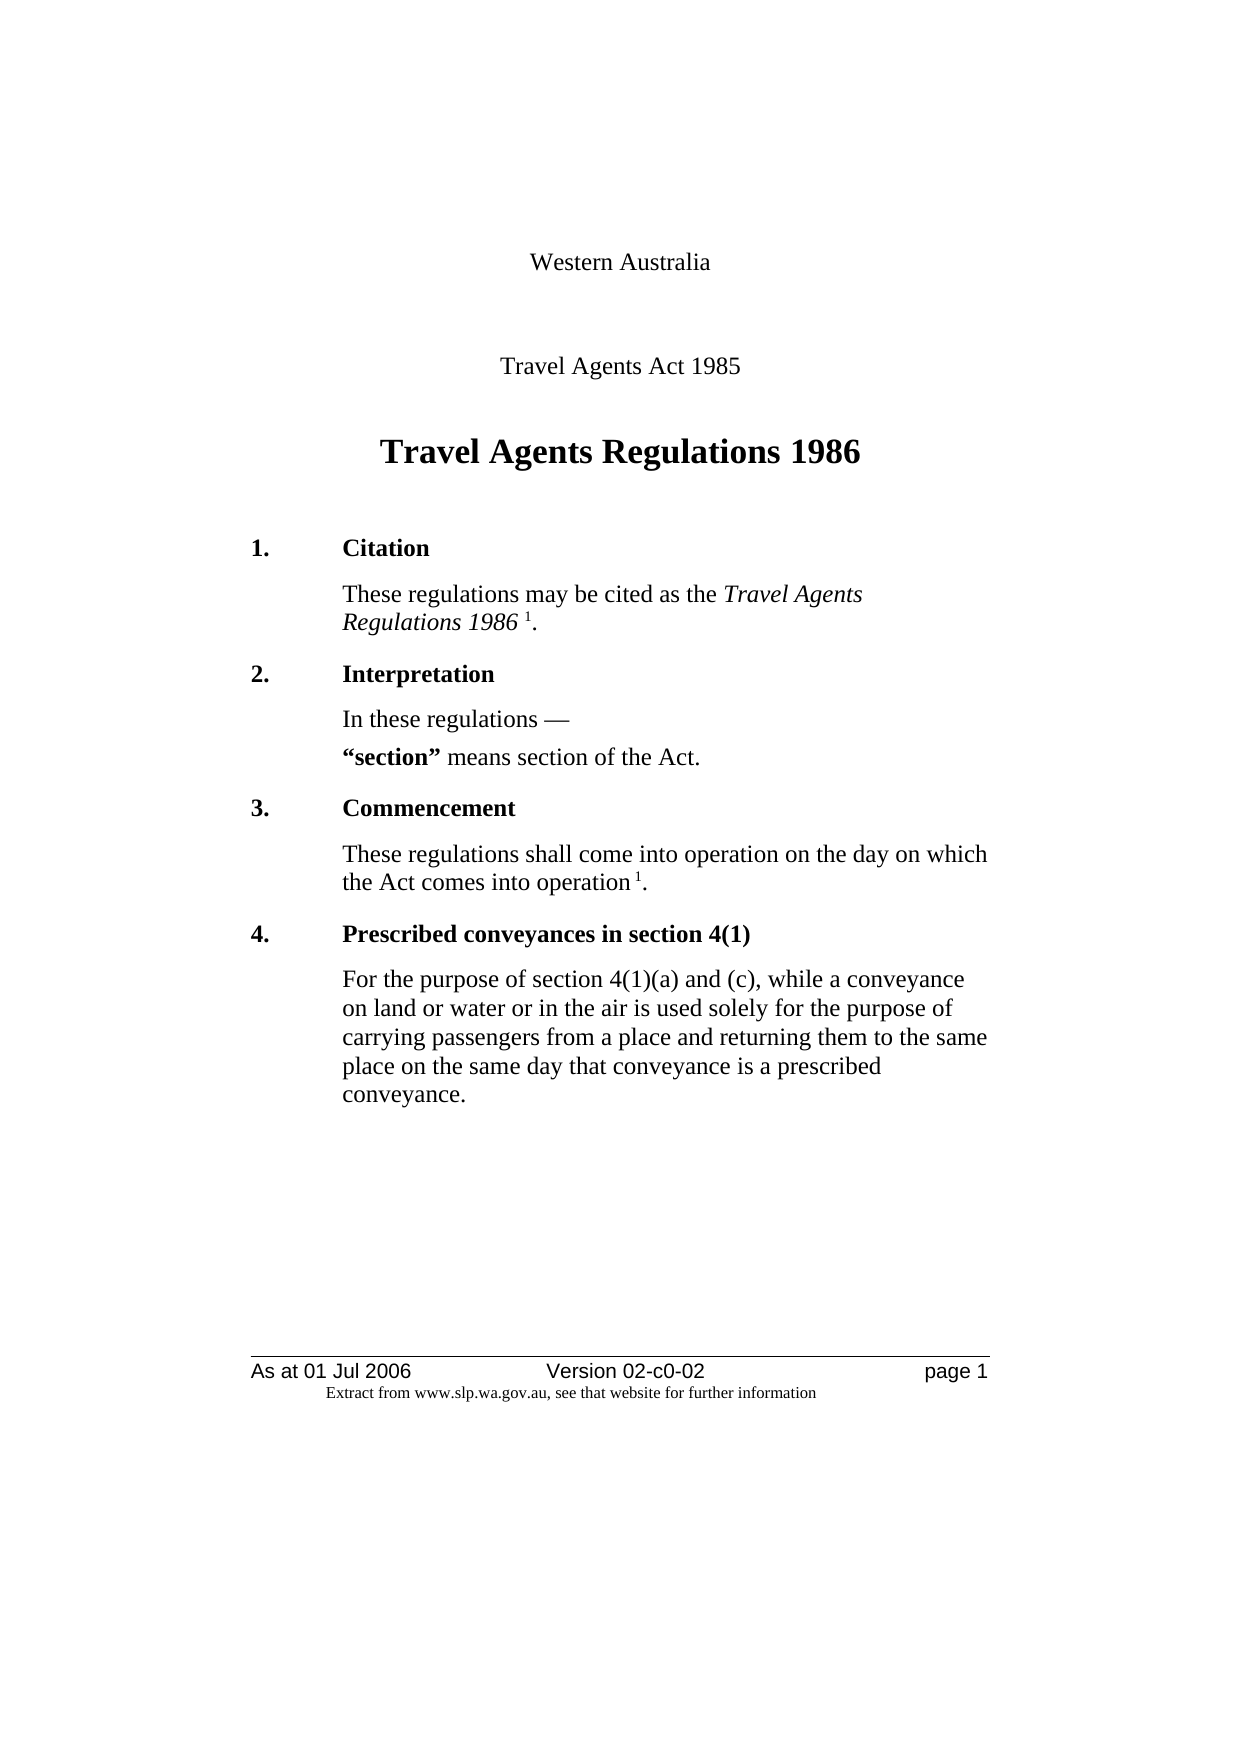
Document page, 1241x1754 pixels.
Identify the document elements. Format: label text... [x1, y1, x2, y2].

text In these regulations — [251, 704, 990, 733]
text “section” means section of the Act. [251, 742, 990, 770]
text These regulations may be cited as the Travel Agents Regulations 1986 1. [251, 579, 990, 636]
subtitle 2. Interpretation [251, 659, 990, 688]
subtitle 4. Prescribed conveyances in section 4(1) [251, 919, 990, 948]
text For the purpose of section 4(1)(a) and (c), while a conveyance on land or water or in the air is used solely for the purpose of carrying passengers from a place and returning them to the same place on the same day that conveyance is a prescribed conveyance. [251, 964, 990, 1108]
text Travel Agents Act 1985 [251, 351, 990, 380]
text Western Australia [251, 247, 990, 276]
subtitle 1. Citation [251, 533, 990, 562]
subtitle 3. Commencement [251, 793, 990, 822]
text Travel Agents Regulations 1986 [251, 430, 990, 471]
text These regulations shall come into operation on the day on which the Act comes into operation 1. [251, 839, 990, 896]
